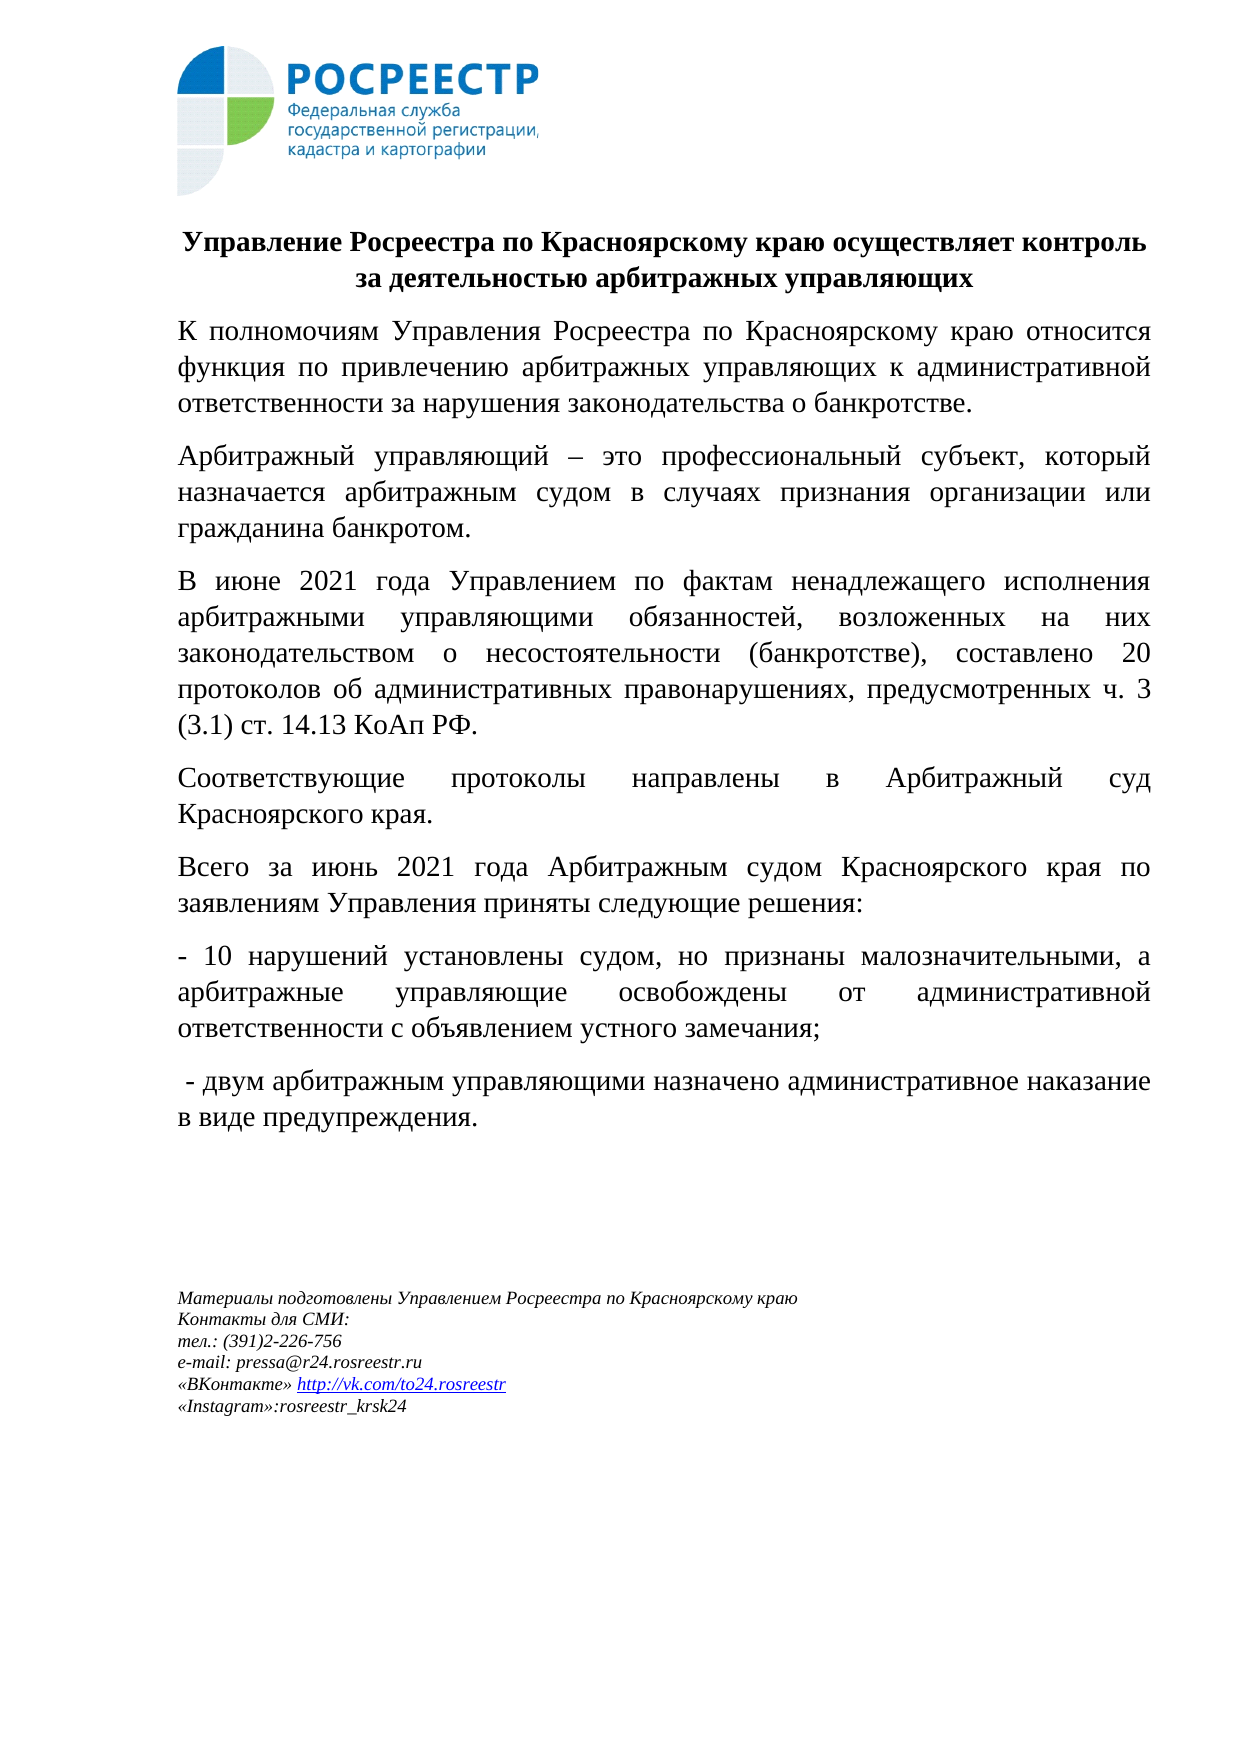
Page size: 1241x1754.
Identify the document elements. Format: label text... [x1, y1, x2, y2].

text Арбитражный управляющий – это профессиональный субъект, который назначается арбитражным судом в случаях признания организации или гражданина банкротом. [177, 438, 1152, 544]
text Материалы подготовлены Управлением Росреестра по Красноярскому краю [177, 1287, 1152, 1308]
picture [177, 46, 539, 196]
text - двум арбитражным управляющими назначено административное наказание в виде предупреждения. [177, 1063, 1152, 1133]
text Соответствующие протоколы направлены в Арбитражный суд Красноярского края. [177, 760, 1152, 830]
text «Instagram»:rosreestr_krsk24 [177, 1394, 1152, 1416]
text - 10 нарушений установлены судом, но признаны малозначительными, а арбитражные управляющие освобождены от административной ответственности с объявлением устного замечания; [177, 938, 1152, 1044]
text К полномочиям Управления Росреестра по Красноярскому краю относится функция по привлечению арбитражных управляющих к административной ответственности за нарушения законодательства о банкротстве. [177, 313, 1152, 418]
text Всего за июнь 2021 года Арбитражным судом Красноярского края по заявлениям Управления приняты следующие решения: [177, 849, 1152, 919]
text «ВКонтакте» http://vk.com/to24.rosreestr [177, 1373, 1152, 1394]
text тел.: (391)2-226-756 [177, 1330, 1152, 1351]
text Управление Росреестра по Красноярскому краю осуществляет контроль за деятельностью арбитражных управляющих [177, 224, 1152, 293]
text Контакты для СМИ: [177, 1308, 1152, 1330]
text В июне 2021 года Управлением по фактам ненадлежащего исполнения арбитражными управляющими обязанностей, возложенных на них законодательством о несостоятельности (банкротстве), составлено 20 протоколов об административных правонарушениях, предусмотренных ч. 3 (3.1) ст. 14.13 КоАп РФ. [177, 563, 1152, 741]
text е-mail: pressa@r24.rosreestr.ru [177, 1351, 1152, 1373]
